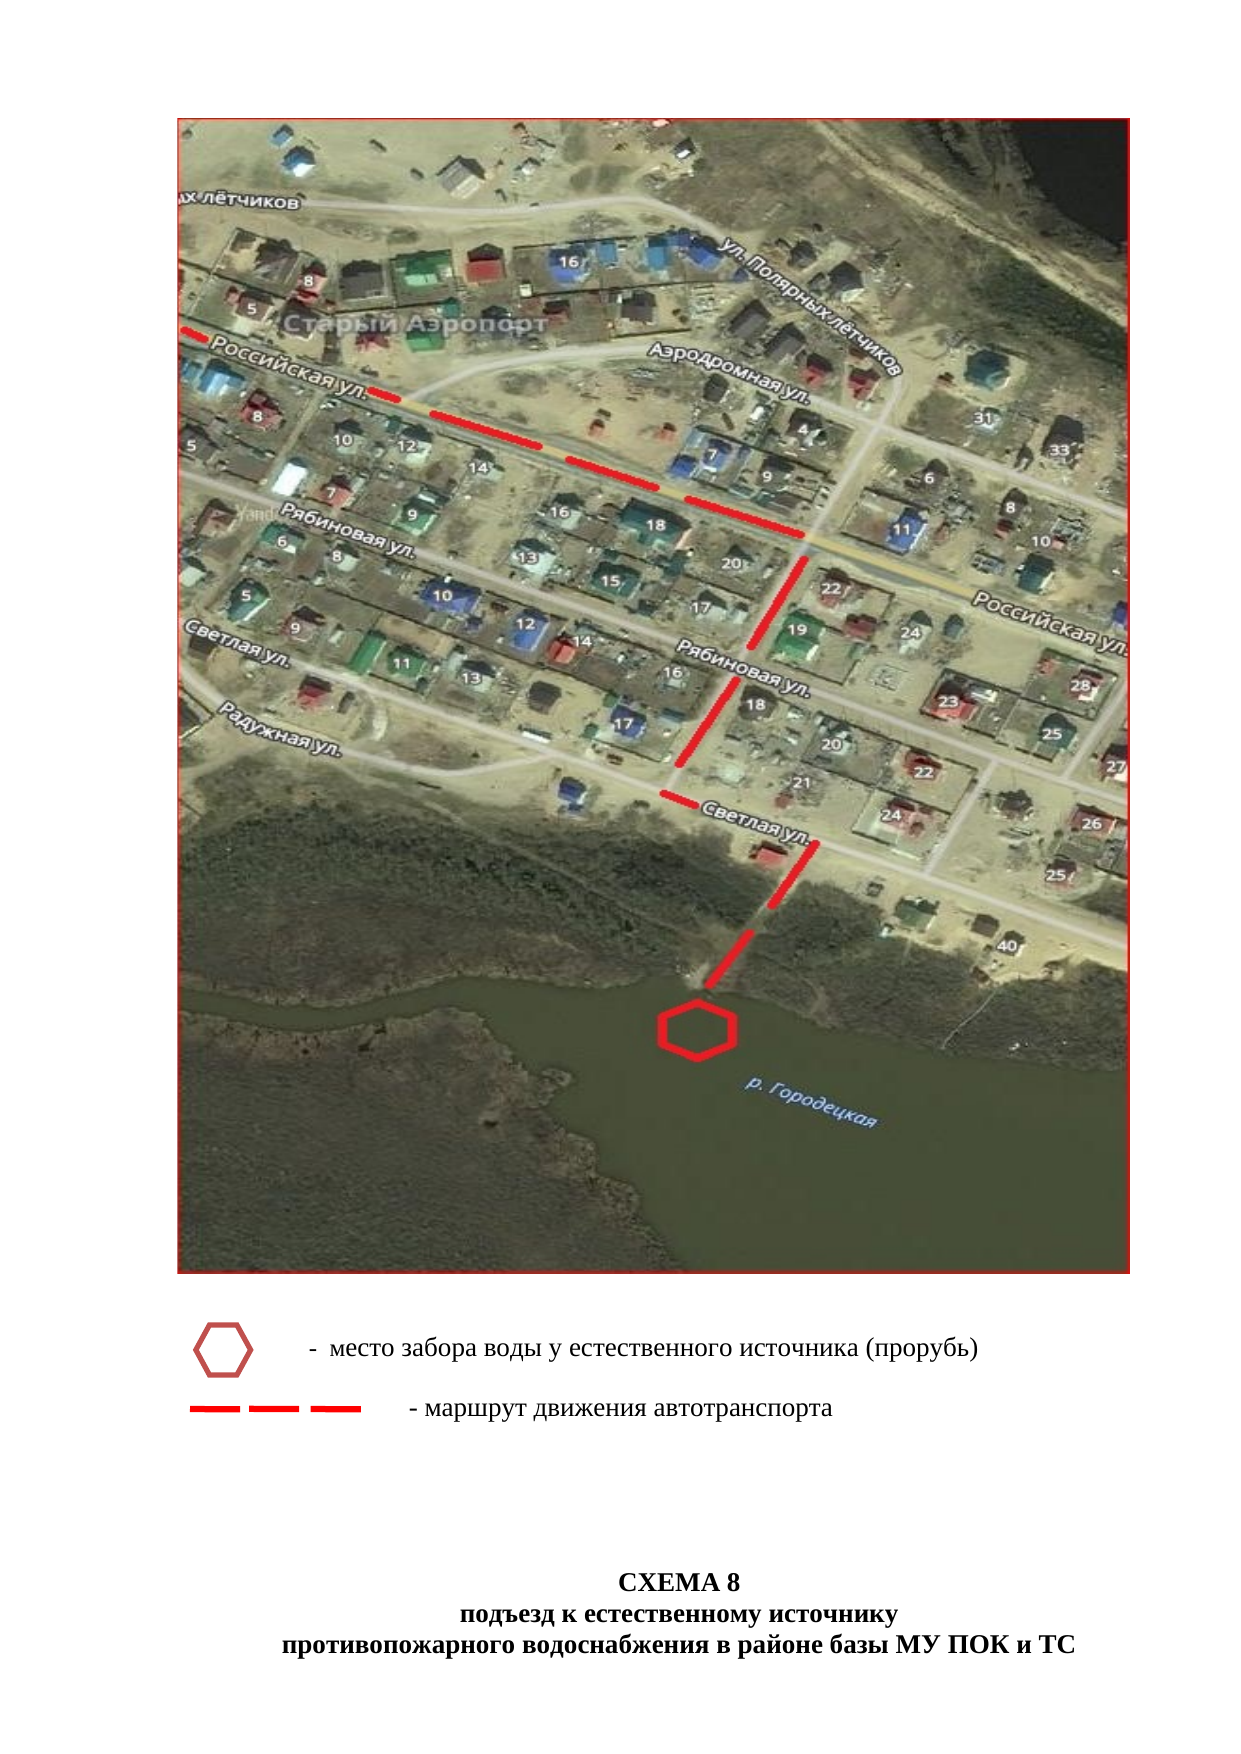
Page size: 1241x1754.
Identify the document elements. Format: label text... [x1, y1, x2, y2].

text - место забора воды у естественного источника (прорубь) [244, 1331, 1181, 1362]
picture [177, 118, 1130, 1274]
text противопожарного водоснабжения в районе базы МУ ПОК и ТС [177, 1628, 1181, 1659]
text подъезд к естественному источнику [177, 1597, 1181, 1628]
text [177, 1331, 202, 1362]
text - маршрут движения автотранспорта [177, 1391, 1181, 1422]
text СХЕМА 8 [177, 1566, 1181, 1597]
